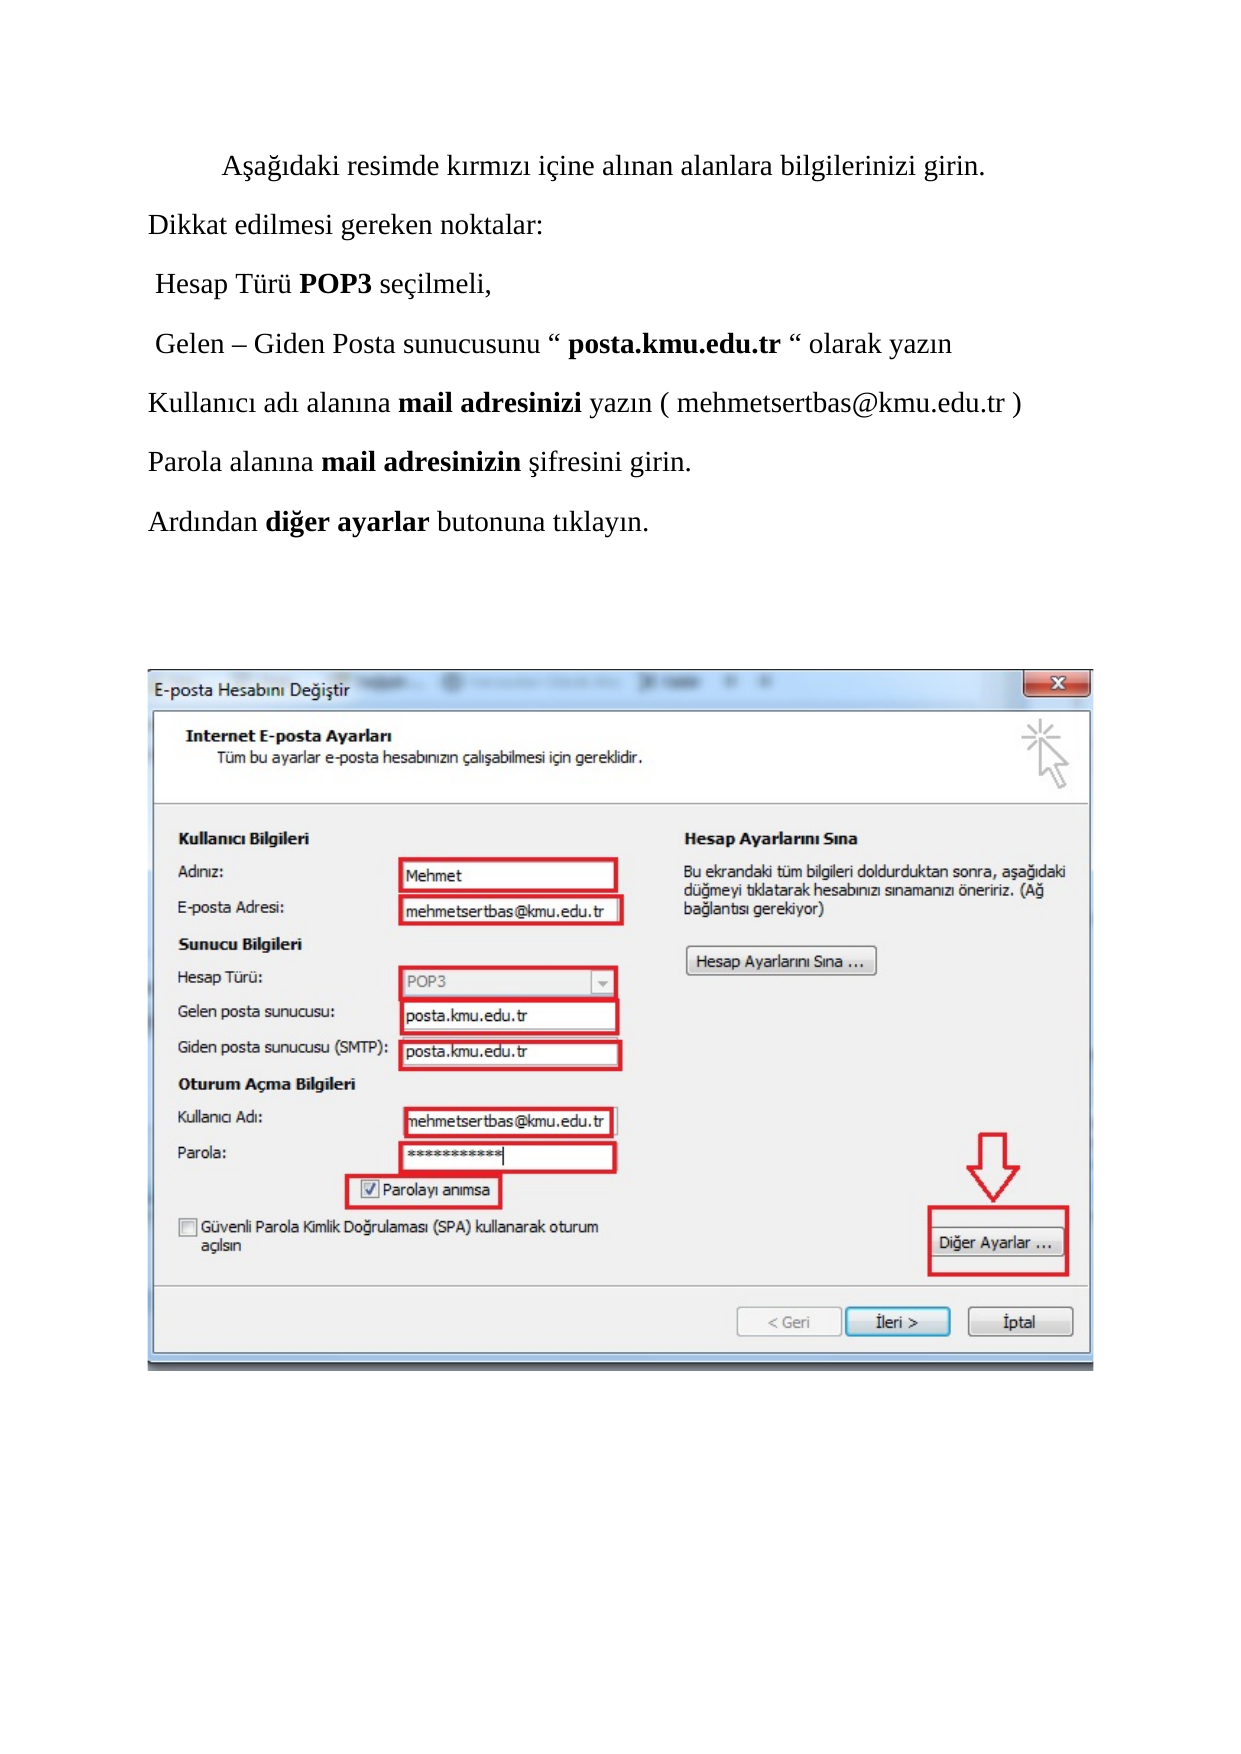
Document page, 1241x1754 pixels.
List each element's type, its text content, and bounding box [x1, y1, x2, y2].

text Dikkat edilmesi gereken noktalar: [148, 207, 1093, 241]
picture [147, 669, 1094, 1371]
text Parola alanına mail adresinizin şifresini girin. [148, 444, 1093, 478]
text Ardından diğer ayarlar butonuna tıklayın. [148, 504, 1093, 537]
text Hesap Türü POP3 seçilmeli, [148, 266, 1093, 300]
text Kullanıcı adı alanına mail adresinizi yazın ( mehmetsertbas@kmu.edu.tr ) [148, 385, 1093, 419]
text Aşağıdaki resimde kırmızı içine alınan alanlara bilgilerinizi girin. [148, 148, 1093, 181]
text Gelen – Giden Posta sunucusunu “ posta.kmu.edu.tr “ olarak yazın [148, 326, 1093, 359]
